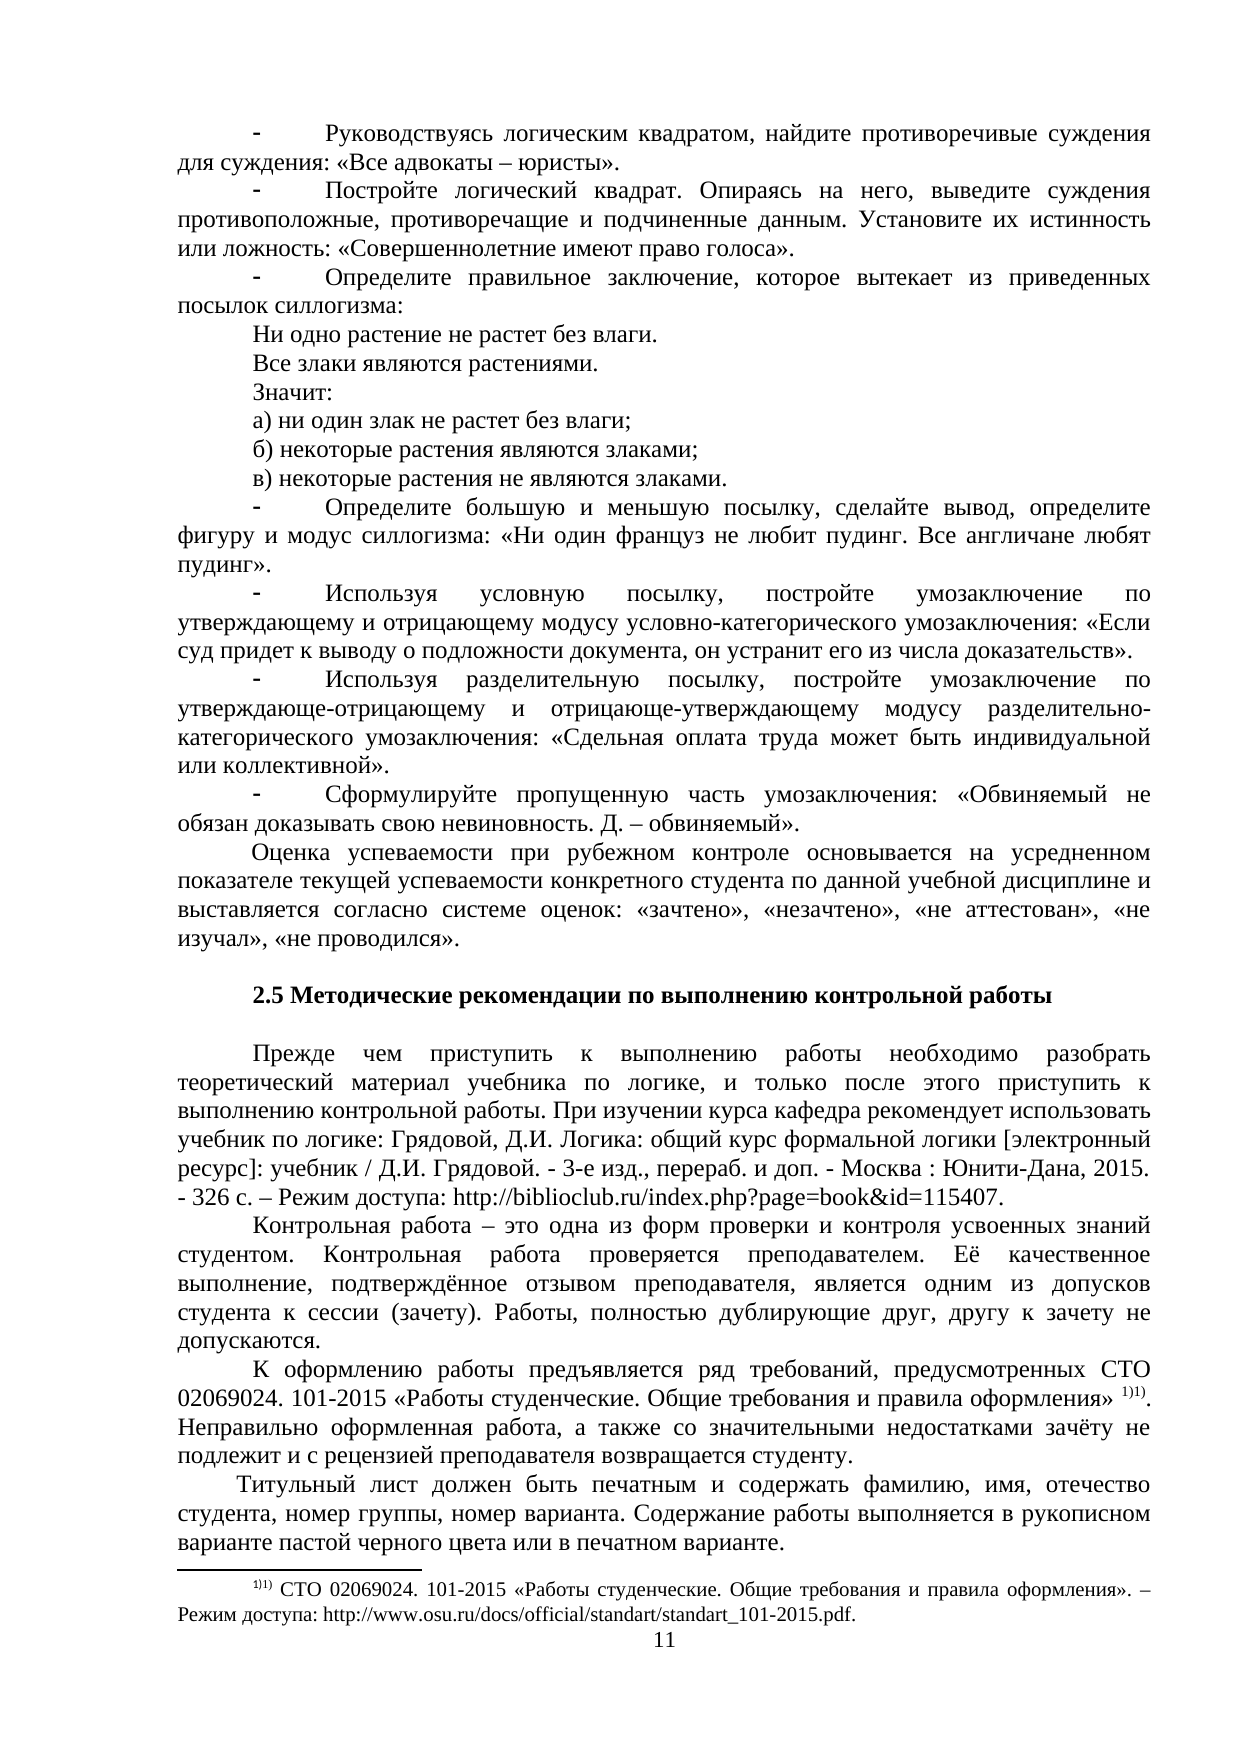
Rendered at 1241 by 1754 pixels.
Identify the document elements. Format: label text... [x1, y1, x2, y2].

text Контрольная работа – это одна из форм проверки и контроля усвоенных знаний студентом. Контрольная работа проверяется преподавателем. Её качественное выполнение, подтверждённое отзывом преподавателя, является одним из допусков студента к сессии (зачету). Работы, полностью дублирующие друг, другу к зачету не допускаются. [177, 1211, 1152, 1354]
text Прежде чем приступить к выполнению работы необходимо разобрать теоретический материал учебника по логике, и только после этого приступить к выполнению контрольной работы. При изучении курса кафедра рекомендует использовать учебник по логике: Грядовой, Д.И. Логика: общий курс формальной логики [электронный ресурс]: учебник / Д.И. Грядовой. - 3-е изд., перераб. и доп. - Москва : Юнити-Дана, 2015. - 326 с. – Режим доступа: http://biblioclub.ru/index.php?page=book&id=115407. [177, 1038, 1152, 1211]
list Определите правильное заключение, которое вытекает из приведенных посылок силлогизма: [177, 262, 1152, 319]
list Определите большую и меньшую посылку, сделайте вывод, определите фигуру и модус силлогизма: «Ни один француз не любит пудинг. Все англичане любят пудинг». [177, 492, 1152, 578]
text а) ни один злак не растет без влаги; [177, 406, 1152, 434]
text 2.5 Методические рекомендации по выполнению контрольной работы [177, 981, 1152, 1009]
text Ни одно растение не растет без влаги. [177, 319, 1152, 348]
text б) некоторые растения являются злаками; [177, 434, 1152, 463]
text К оформлению работы предъявляется ряд требований, предусмотренных СТО 02069024. 101-2015 «Работы студенческие. Общие требования и правила оформления» 1). Неправильно оформленная работа, а также со значительными недостатками зачёту не подлежит и с рецензией преподавателя возвращается студенту. [177, 1354, 1152, 1469]
text в) некоторые растения не являются злаками. [177, 463, 1152, 492]
list Сформулируйте пропущенную часть умозаключения: «Обвиняемый не обязан доказывать свою невиновность. Д. – обвиняемый». [177, 779, 1152, 837]
list Используя разделительную посылку, постройте умозаключение по утверждающе-отрицающему и отрицающе-утверждающему модусу разделительно-категорического умозаключения: «Сдельная оплата труда может быть индивидуальной или коллективной». [177, 664, 1152, 779]
text Оценка успеваемости при рубежном контроле основывается на усредненном показателе текущей успеваемости конкретного студента по данной учебной дисциплине и выставляется согласно системе оценок: «зачтено», «незачтено», «не аттестован», «не изучал», «не проводился». [177, 837, 1152, 952]
text Значит: [177, 377, 1152, 406]
text Титульный лист должен быть печатным и содержать фамилию, имя, отечество студента, номер группы, номер варианта. Содержание работы выполняется в рукописном варианте пастой черного цвета или в печатном варианте. [177, 1469, 1152, 1556]
list Постройте логический квадрат. Опираясь на него, выведите суждения противоположные, противоречащие и подчиненные данным. Установите их истинность или ложность: «Совершеннолетние имеют право голоса». [177, 176, 1152, 262]
list Используя условную посылку, постройте умозаключение по утверждающему и отрицающему модусу условно-категорического умозаключения: «Если суд придет к выводу о подложности документа, он устранит его из числа доказательств». [177, 578, 1152, 664]
list Руководствуясь логическим квадратом, найдите противоречивые суждения для суждения: «Все адвокаты – юристы». [177, 118, 1152, 176]
text Все злаки являются растениями. [177, 348, 1152, 377]
